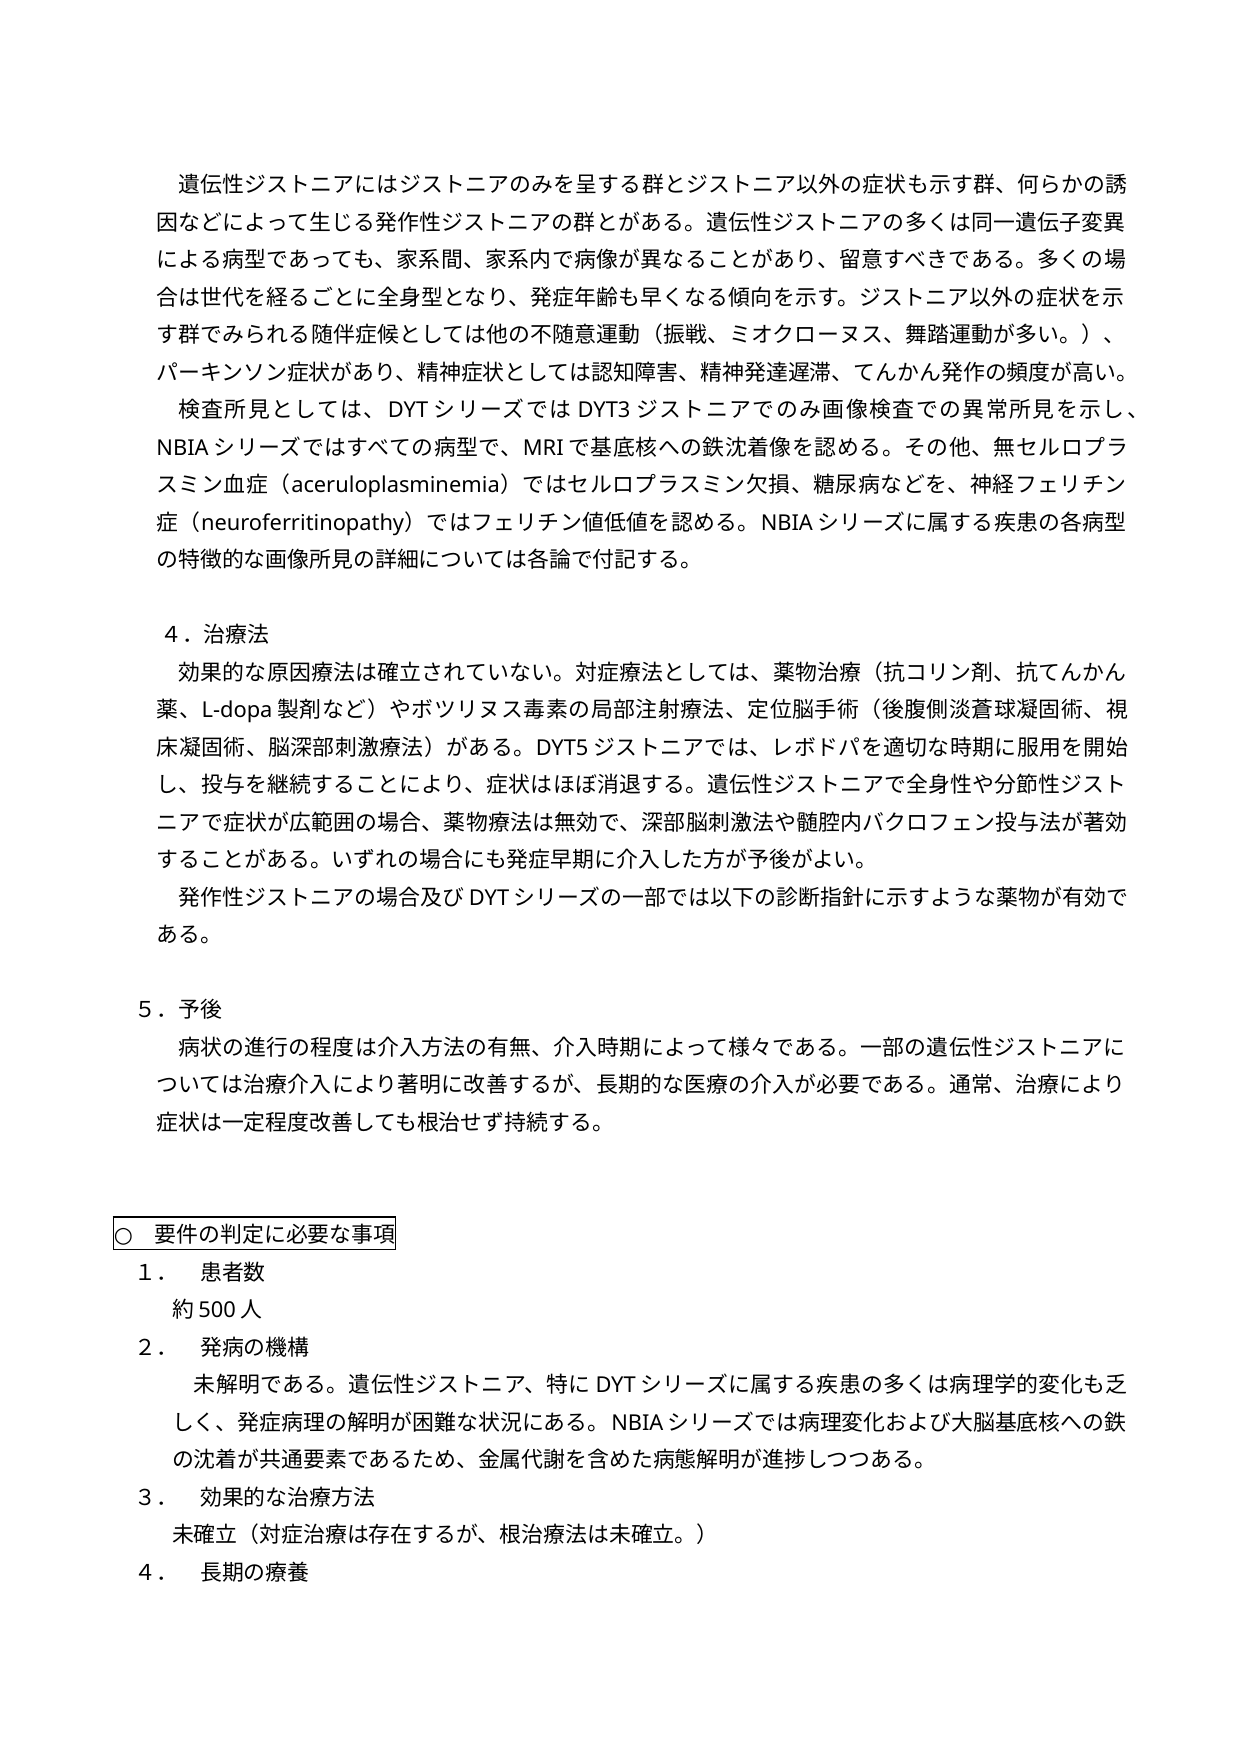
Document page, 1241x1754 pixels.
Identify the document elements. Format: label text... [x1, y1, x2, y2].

list 長期の療養 [134, 1552, 1128, 1589]
list 患者数 [134, 1252, 1128, 1289]
list 約500人 [172, 1289, 1128, 1327]
list 効果的な治療方法 [134, 1477, 1128, 1514]
text 発作性ジストニアの場合及びDYTシリーズの一部では以下の診断指針に示すような薬物が有効である。 [157, 877, 1128, 952]
text 遺伝性ジストニアにはジストニアのみを呈する群とジストニア以外の症状も示す群、何らかの誘因などによって生じる発作性ジストニアの群とがある。遺伝性ジストニアの多くは同一遺伝子変異による病型であっても、家系間、家系内で病像が異なることがあり、留意すべきである。多くの場合は世代を経るごとに全身型となり、発症年齢も早くなる傾向を示す。ジストニア以外の症状を示す群でみられる随伴症候としては他の不随意運動（振戦、ミオクローヌス、舞踏運動が多い。）、パーキンソン症状があり、精神症状としては認知障害、精神発達遅滞、てんかん発作の頻度が高い。 [156, 164, 1128, 389]
text 病状の進行の程度は介入方法の有無、介入時期によって様々である。一部の遺伝性ジストニアについては治療介入により著明に改善するが、長期的な医療の介入が必要である。通常、治療により症状は一定程度改善しても根治せず持続する。 [156, 1027, 1128, 1139]
text ４．治療法 [112, 614, 1128, 652]
list 未確立（対症治療は存在するが、根治療法は未確立。） [172, 1514, 1128, 1552]
list 未解明である。遺伝性ジストニア、特にDYTシリーズに属する疾患の多くは病理学的変化も乏しく、発症病理の解明が困難な状況にある。NBIAシリーズでは病理変化および大脳基底核への鉄の沈着が共通要素であるため、金属代謝を含めた病態解明が進捗しつつある。 [172, 1364, 1128, 1477]
text ５．予後 [134, 989, 1128, 1027]
list 発病の機構 [134, 1327, 1128, 1364]
text ○ 要件の判定に必要な事項 [112, 1214, 1128, 1252]
text 効果的な原因療法は確立されていない。対症療法としては、薬物治療（抗コリン剤、抗てんかん薬、L-dopa製剤など）やボツリヌス毒素の局部注射療法、定位脳手術（後腹側淡蒼球凝固術、視床凝固術、脳深部刺激療法）がある。DYT5ジストニアでは、レボドパを適切な時期に服用を開始し、投与を継続することにより、症状はほぼ消退する。遺伝性ジストニアで全身性や分節性ジストニアで症状が広範囲の場合、薬物療法は無効で、深部脳刺激法や髄腔内バクロフェン投与法が著効することがある。いずれの場合にも発症早期に介入した方が予後がよい。 [157, 652, 1128, 877]
text 検査所見としては、DYTシリーズではDYT3ジストニアでのみ画像検査での異常所見を示し、NBIAシリーズではすべての病型で、MRIで基底核への鉄沈着像を認める。その他、無セルロプラスミン血症（aceruloplasminemia）ではセルロプラスミン欠損、糖尿病などを、神経フェリチン症（neuroferritinopathy）ではフェリチン値低値を認める。NBIAシリーズに属する疾患の各病型の特徴的な画像所見の詳細については各論で付記する。 [156, 389, 1128, 577]
